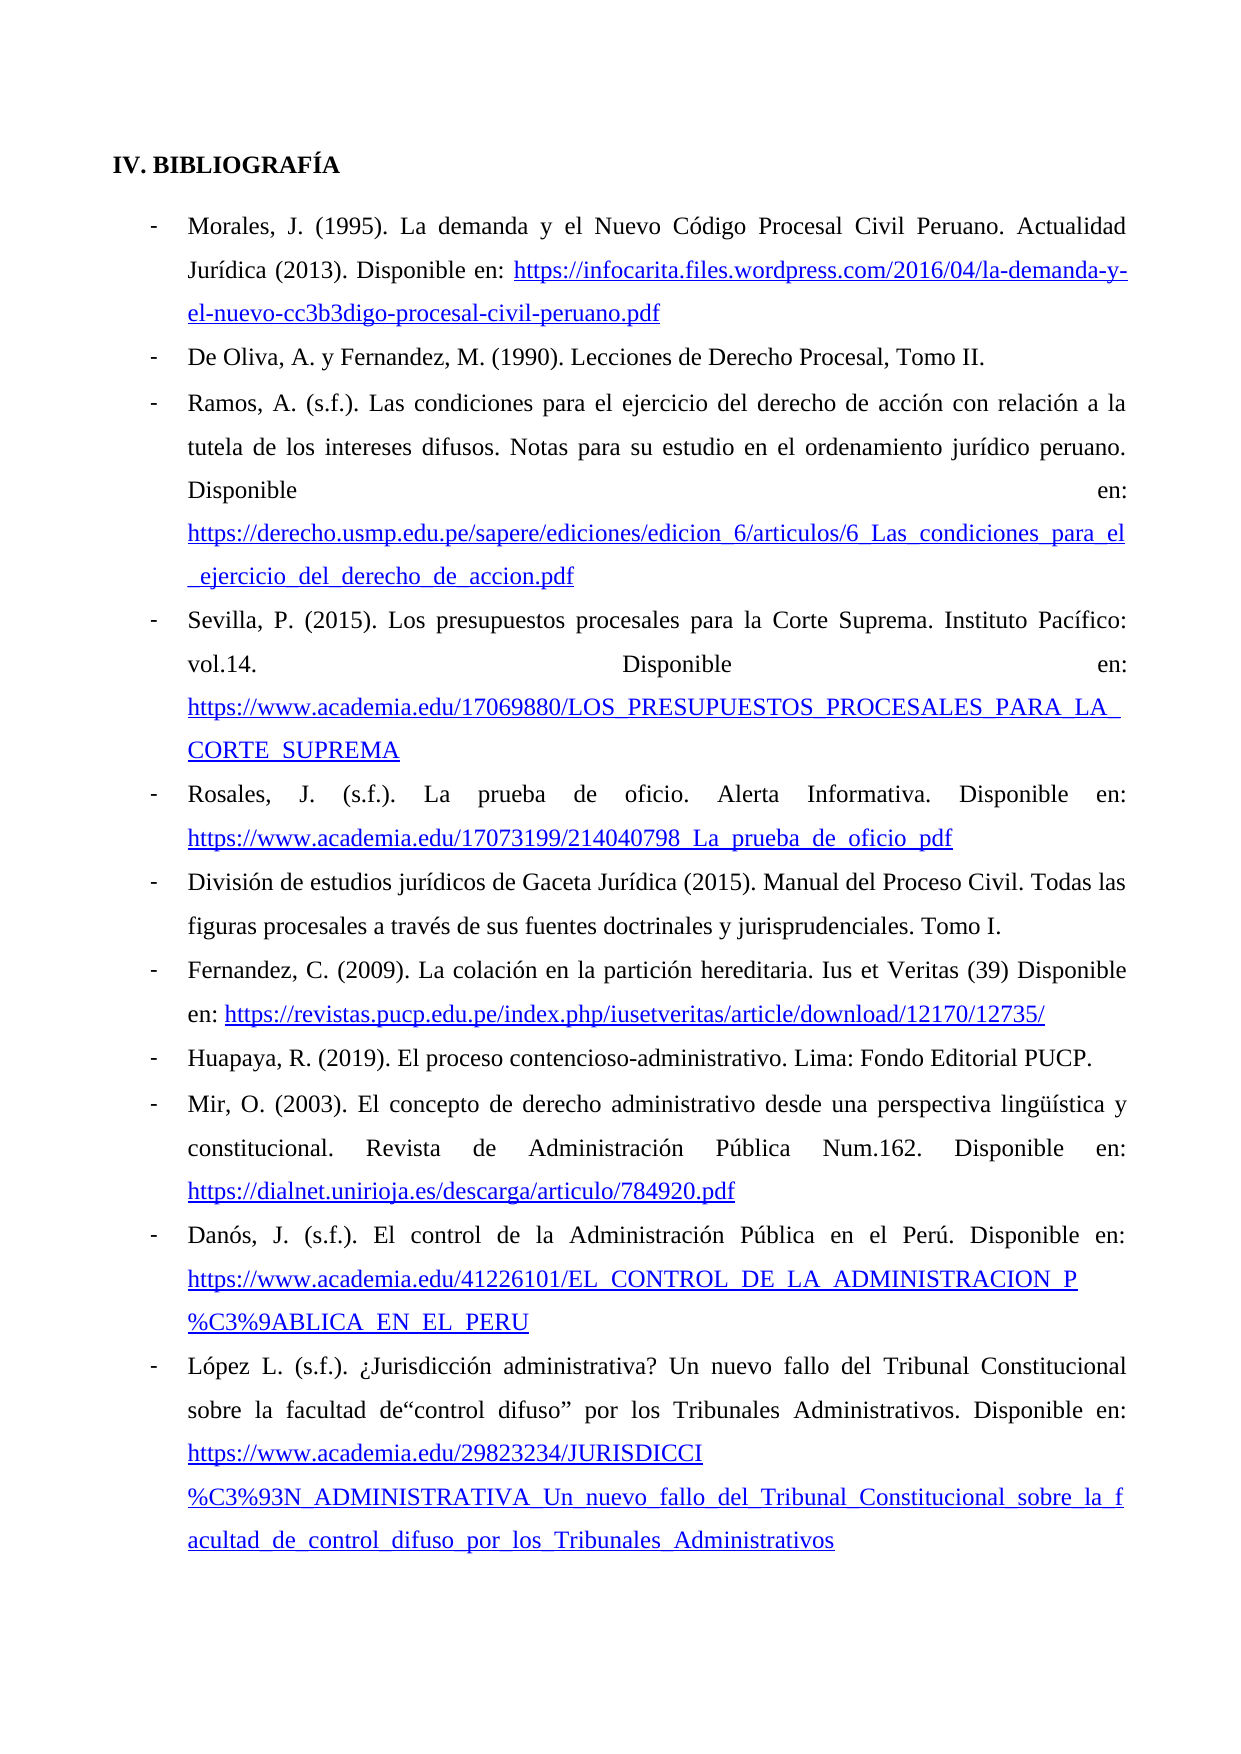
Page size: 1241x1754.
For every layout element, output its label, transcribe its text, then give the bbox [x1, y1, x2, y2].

list De Oliva, A. y Fernandez, M. (1990). Lecciones de Derecho Procesal, Tomo II. [150, 341, 1128, 371]
list Morales, J. (1995). La demanda y el Nuevo Código Procesal Civil Peruano. Actualidad Jurídica (2013). Disponible en: https://infocarita.files.wordpress.com/2016/04/la-demanda-y-el-nuevo-cc3b3digo-procesal-civil-peruano.pdf [150, 210, 1128, 327]
list Ramos, A. (s.f.). Las condiciones para el ejercicio del derecho de acción con relación a la tutela de los intereses difusos. Notas para su estudio en el ordenamiento jurídico peruano. Disponible en: https://derecho.usmp.edu.pe/sapere/ediciones/edicion_6/articulos/6_Las_condiciones_para_el_ejercicio_del_derecho_de_accion.pdf [150, 387, 1128, 590]
list Fernandez, C. (2009). La colación en la partición hereditaria. Ius et Veritas (39) Disponible en: https://revistas.pucp.edu.pe/index.php/iusetveritas/article/download/12170/12735/ [150, 954, 1128, 1028]
list Huapaya, R. (2019). El proceso contencioso-administrativo. Lima: Fondo Editorial PUCP. [150, 1042, 1128, 1073]
list Rosales, J. (s.f.). La prueba de oficio. Alerta Informativa. Disponible en: https://www.academia.edu/17073199/214040798_La_prueba_de_oficio_pdf [150, 778, 1128, 852]
list Sevilla, P. (2015). Los presupuestos procesales para la Corte Suprema. Instituto Pacífico: vol.14. Disponible en: https://www.academia.edu/17069880/LOS_PRESUPUESTOS_PROCESALES_PARA_LA_CORTE_SUPREMA [150, 604, 1128, 764]
text IV. BIBLIOGRAFÍA [112, 150, 1128, 179]
list López L. (s.f.). ¿Jurisdicción administrativa? Un nuevo fallo del Tribunal Constitucional sobre la facultad de“control difuso” por los Tribunales Administrativos. Disponible en: https://www.academia.edu/29823234/JURISDICCI%C3%93N_ADMINISTRATIVA_Un_nuevo_fallo_del_Tribunal_Constitucional_sobre_la_facultad_de_control_difuso_por_los_Tribunales_Administrativos [150, 1350, 1128, 1553]
list División de estudios jurídicos de Gaceta Jurídica (2015). Manual del Proceso Civil. Todas las figuras procesales a través de sus fuentes doctrinales y jurisprudenciales. Tomo I. [150, 866, 1128, 940]
list Mir, O. (2003). El concepto de derecho administrativo desde una perspectiva lingüística y constitucional. Revista de Administración Pública Num.162. Disponible en: https://dialnet.unirioja.es/descarga/articulo/784920.pdf [150, 1088, 1128, 1205]
list Danós, J. (s.f.). El control de la Administración Pública en el Perú. Disponible en: https://www.academia.edu/41226101/EL_CONTROL_DE_LA_ADMINISTRACION_P%C3%9ABLICA_EN_EL_PERU [150, 1219, 1128, 1336]
